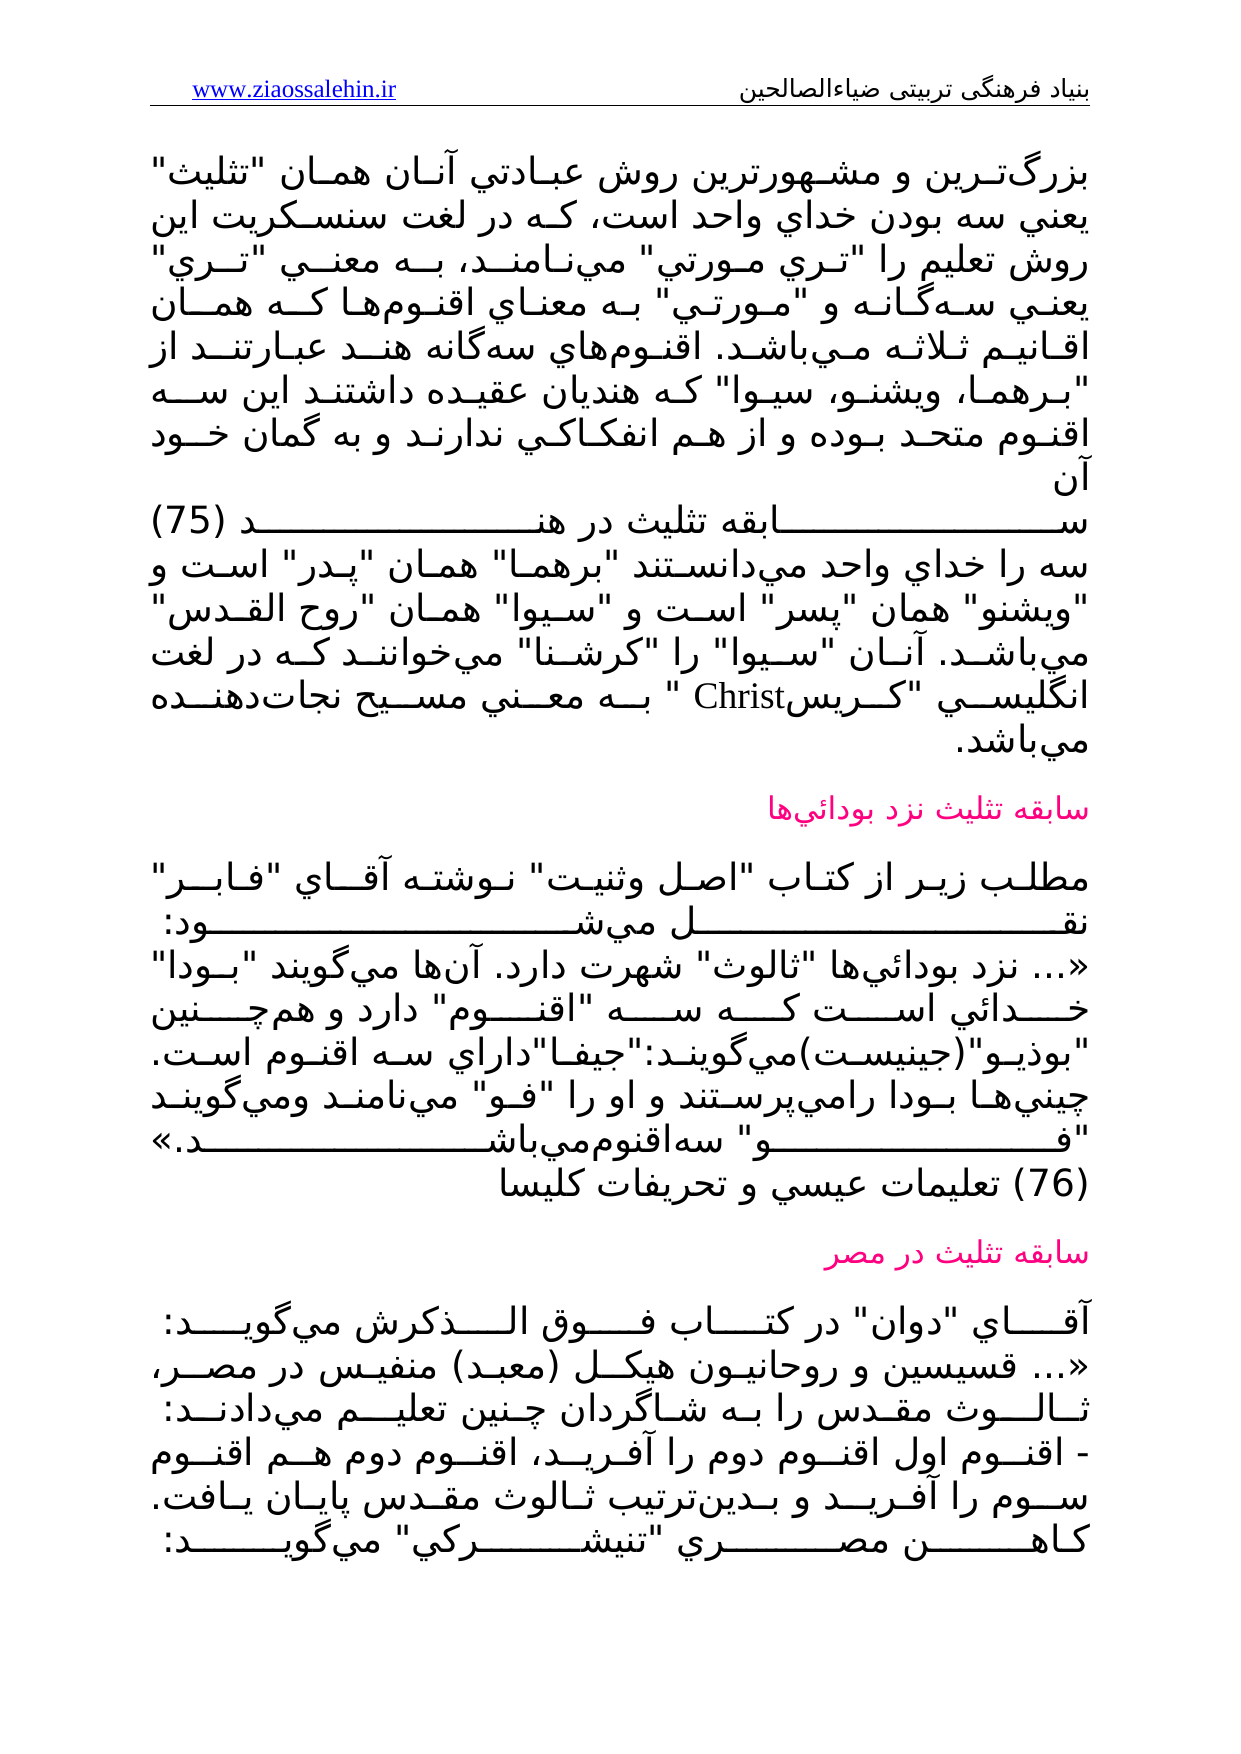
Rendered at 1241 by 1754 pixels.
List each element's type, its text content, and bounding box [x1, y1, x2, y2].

subtitle سابقه تثليث در مصر [150, 1234, 1090, 1271]
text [150, 1300, 1090, 1562]
subtitle سابقه تثليث نزد بودائي‌ها [150, 790, 1090, 827]
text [150, 150, 1090, 761]
text مطلـب زيـر از كتـاب "اصـل وثنيـت" نـوشتـه آقـاي "فـابـر" نقـل مي‌شـود: «... نزد بودائي‌ها "ثالوث" شهرت دارد. آن‌ها مي‌گويند "بودا" خدائي است كه سه "اقنوم" دارد و هم‌چنين "بوذيو"(جينيست)مي‌گويند:"جيفا"داراي سه اقنوم است. چيني‌ها بودا رامي‌پرستند و او را "فو" مي‌نامند ومي‌گويند "فو" سه‌اقنوم‌مي‌باشد.» (76) تعليمات عيسي و تحريفات كليسا [150, 856, 1090, 1205]
